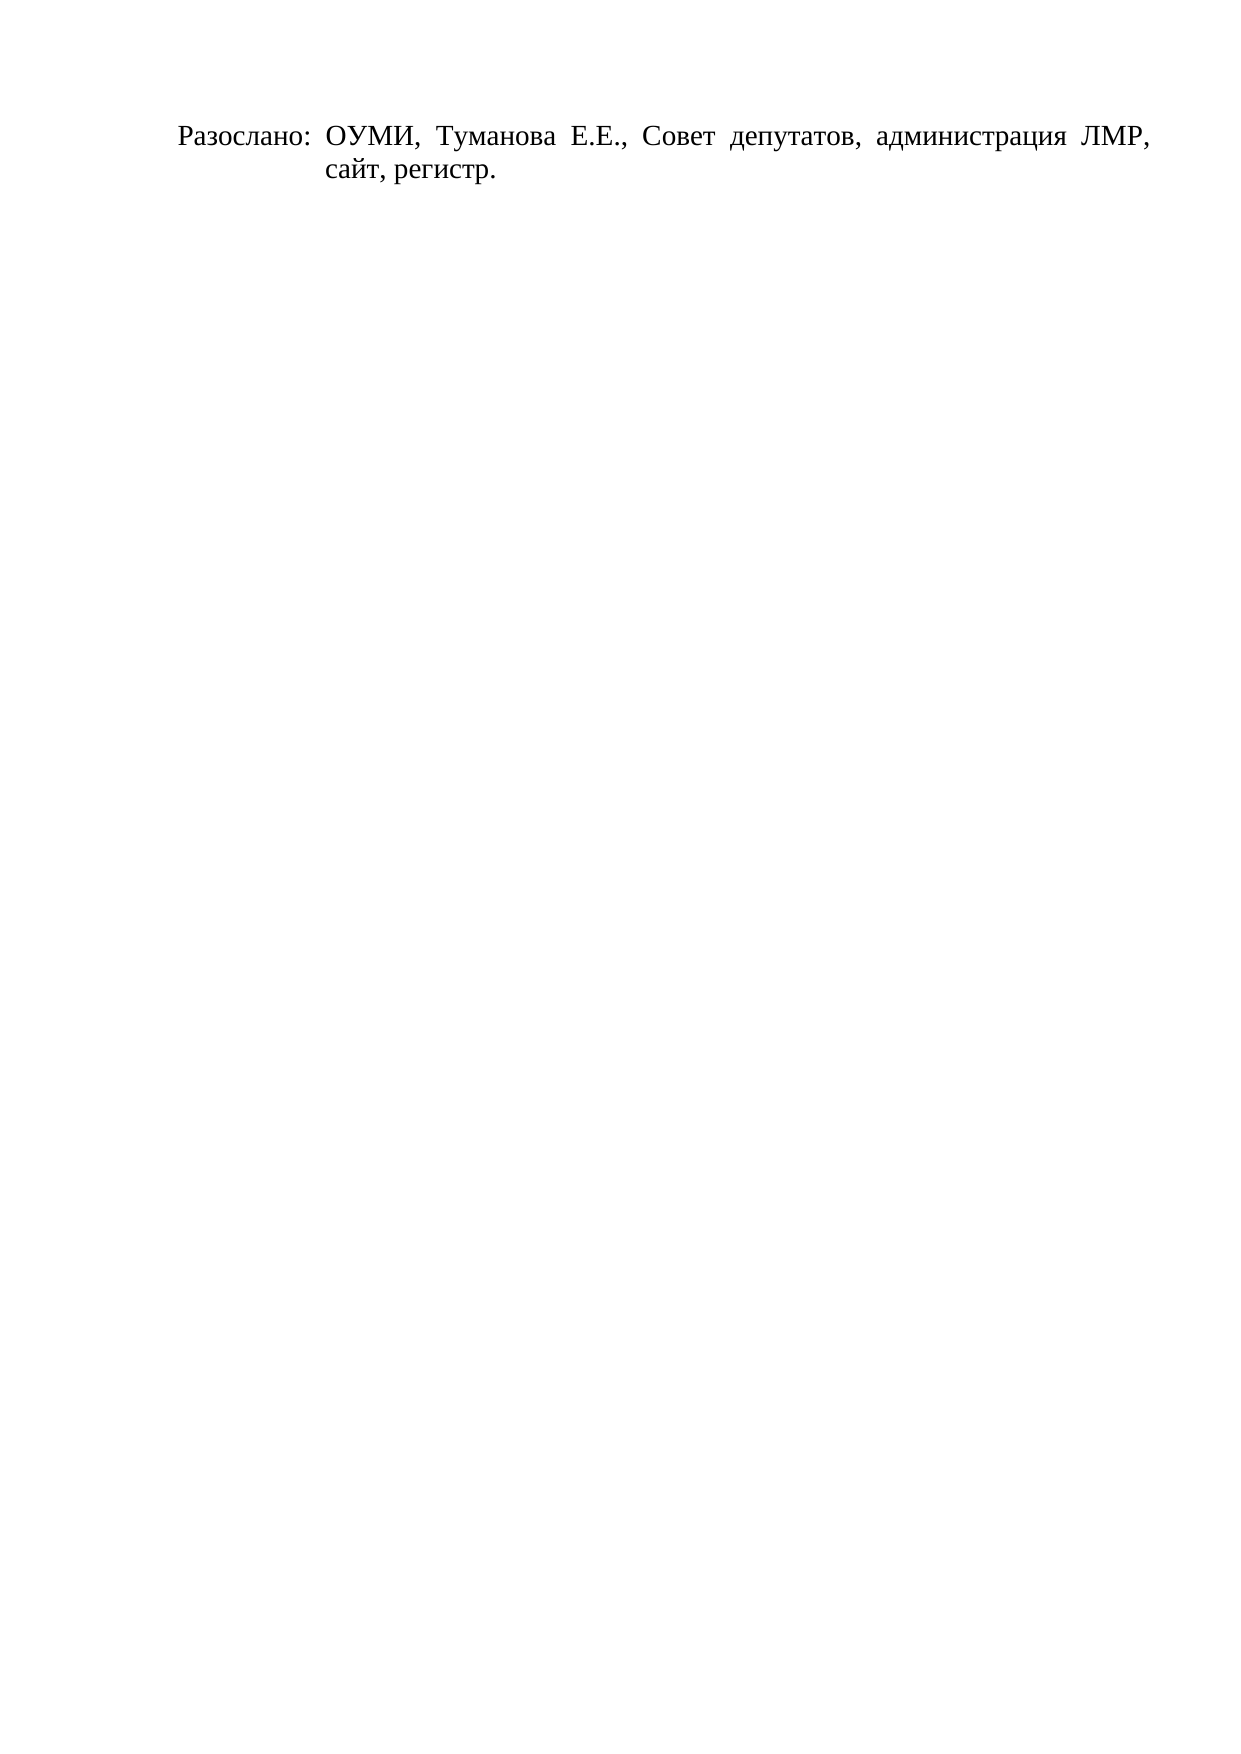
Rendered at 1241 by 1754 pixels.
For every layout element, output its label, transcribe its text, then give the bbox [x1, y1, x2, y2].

text Разослано: ОУМИ, Туманова Е.Е., Совет депутатов, администрация ЛМР, сайт, регистр. [177, 118, 1152, 185]
